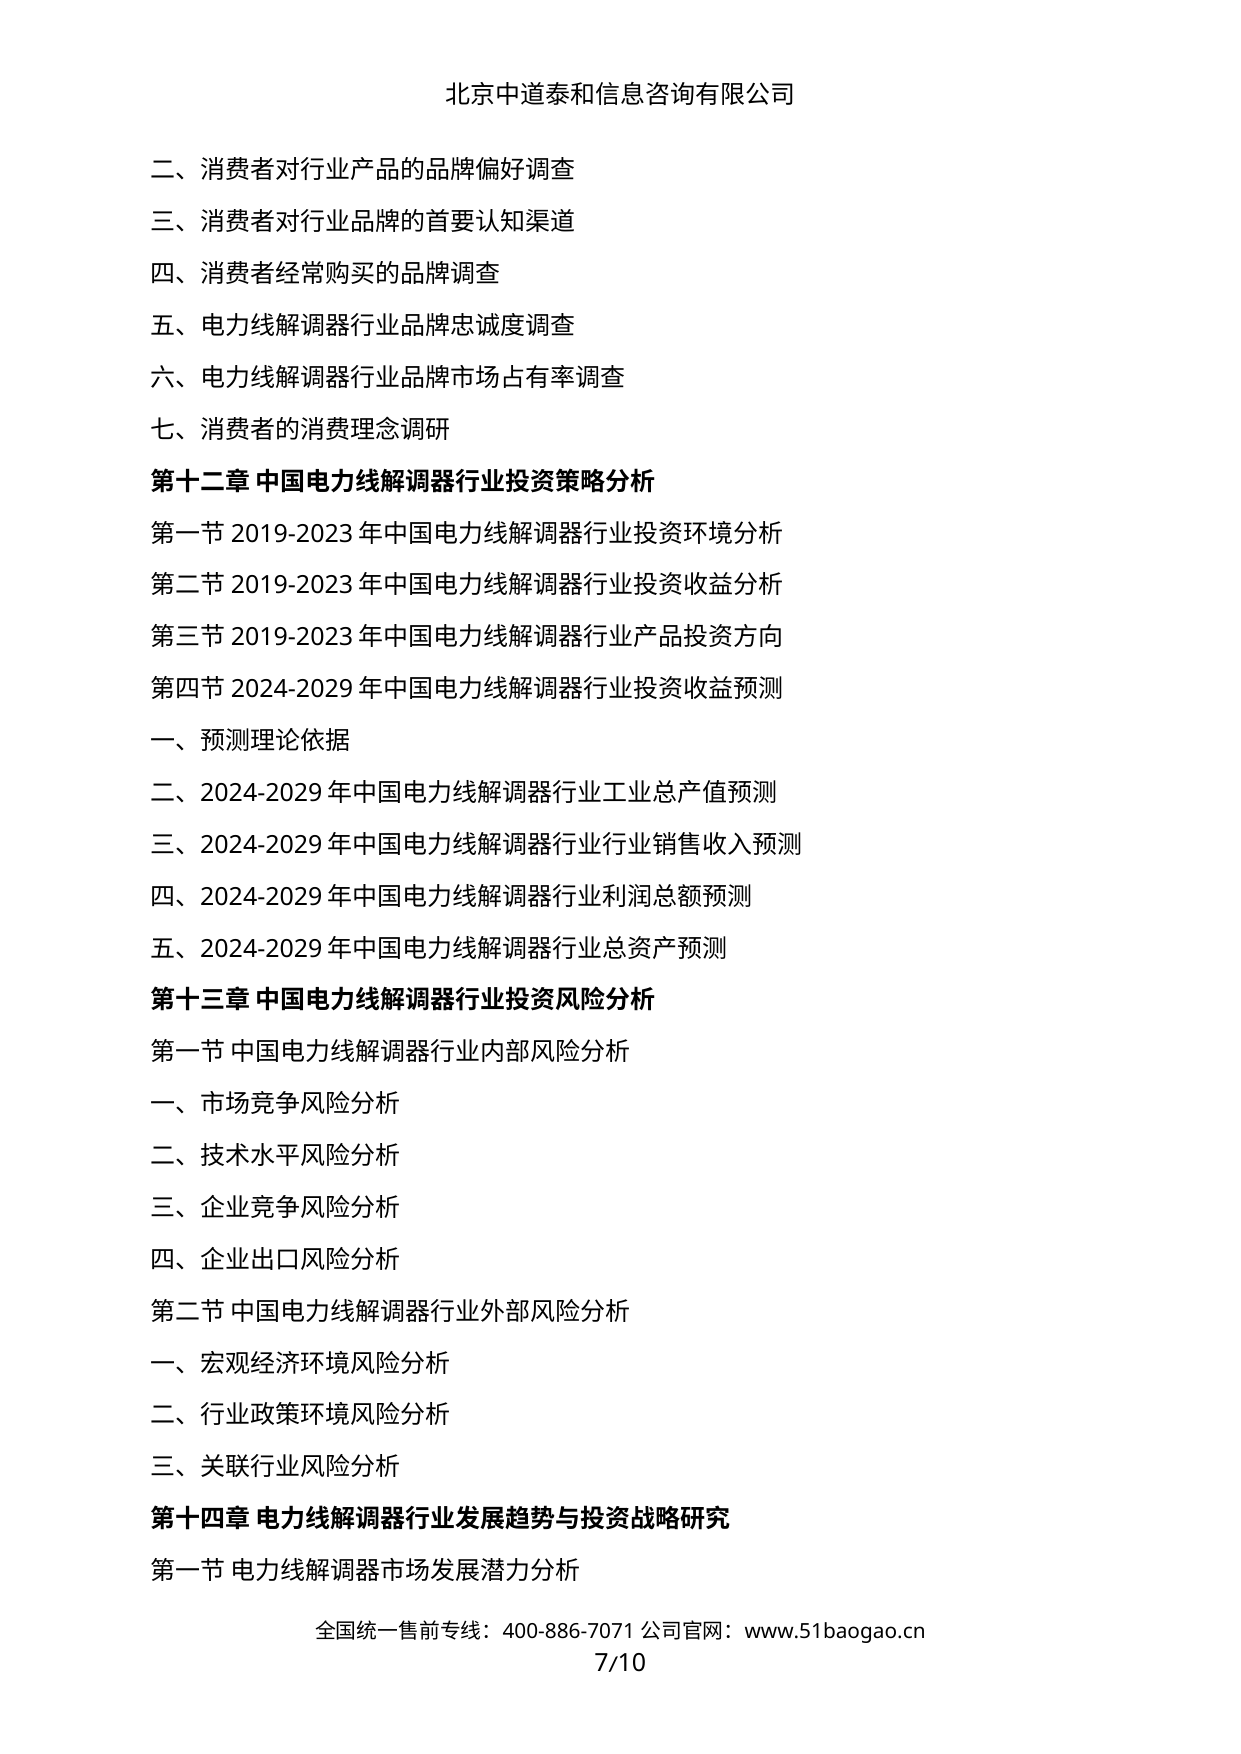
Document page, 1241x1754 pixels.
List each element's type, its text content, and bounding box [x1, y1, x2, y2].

text 一、市场竞争风险分析 [150, 1084, 1090, 1120]
text 七、消费者的消费理念调研 [150, 409, 1090, 446]
text 三、企业竞争风险分析 [150, 1187, 1090, 1224]
text 第四节 2024-2029年中国电力线解调器行业投资收益预测 [150, 669, 1090, 705]
text 二、技术水平风险分析 [150, 1136, 1090, 1172]
text 第一节 2019-2023年中国电力线解调器行业投资环境分析 [150, 513, 1090, 549]
text 二、2024-2029年中国电力线解调器行业工业总产值预测 [150, 772, 1090, 809]
text 四、消费者经常购买的品牌调查 [150, 254, 1090, 290]
text 五、2024-2029年中国电力线解调器行业总资产预测 [150, 928, 1090, 964]
text 第一节 中国电力线解调器行业内部风险分析 [150, 1032, 1090, 1068]
text 四、企业出口风险分析 [150, 1239, 1090, 1276]
text 三、消费者对行业品牌的首要认知渠道 [150, 202, 1090, 238]
text 二、消费者对行业产品的品牌偏好调查 [150, 150, 1090, 186]
text 第二节 2019-2023年中国电力线解调器行业投资收益分析 [150, 565, 1090, 601]
text 三、2024-2029年中国电力线解调器行业行业销售收入预测 [150, 824, 1090, 861]
text 二、行业政策环境风险分析 [150, 1395, 1090, 1431]
text 第十四章 电力线解调器行业发展趋势与投资战略研究 [150, 1499, 1090, 1535]
text 第一节 电力线解调器市场发展潜力分析 [150, 1551, 1090, 1587]
text 一、宏观经济环境风险分析 [150, 1343, 1090, 1379]
text 第三节 2019-2023年中国电力线解调器行业产品投资方向 [150, 617, 1090, 653]
text 三、关联行业风险分析 [150, 1447, 1090, 1483]
text 一、预测理论依据 [150, 721, 1090, 757]
text 第二节 中国电力线解调器行业外部风险分析 [150, 1291, 1090, 1327]
text 第十三章 中国电力线解调器行业投资风险分析 [150, 980, 1090, 1016]
text 第十二章 中国电力线解调器行业投资策略分析 [150, 461, 1090, 497]
text 五、电力线解调器行业品牌忠诚度调查 [150, 306, 1090, 342]
text 六、电力线解调器行业品牌市场占有率调查 [150, 357, 1090, 394]
text 四、2024-2029年中国电力线解调器行业利润总额预测 [150, 876, 1090, 912]
